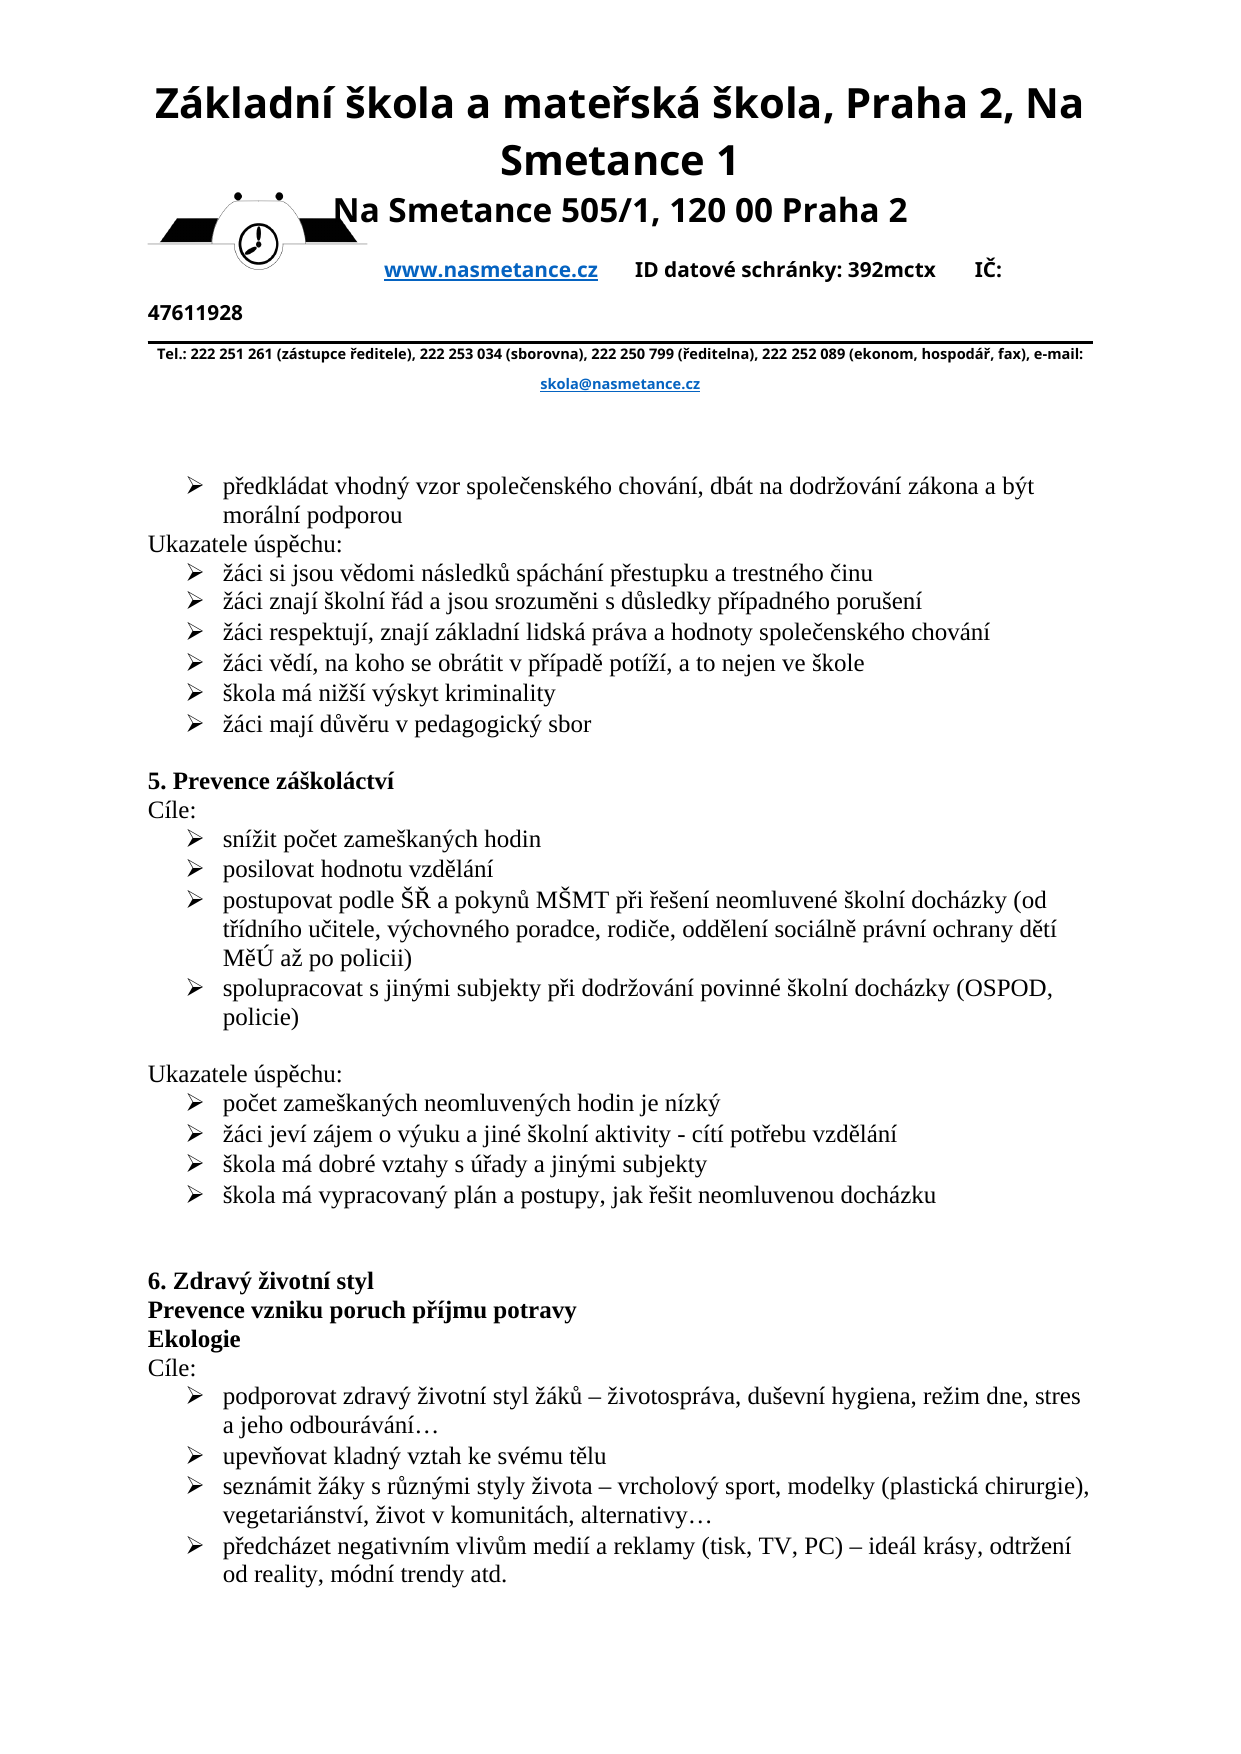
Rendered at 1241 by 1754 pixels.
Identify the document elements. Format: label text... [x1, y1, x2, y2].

list snížit počet zameškaných hodin [185, 824, 1093, 853]
list žáci jeví zájem o výuku a jiné školní aktivity - cítí potřebu vzdělání [185, 1119, 1093, 1148]
text 5. Prevence záškoláctví [148, 766, 1093, 795]
list žáci mají důvěru v pedagogický sbor [185, 709, 1093, 738]
list předcházet negativním vlivům medií a reklamy (tisk, TV, PC) – ideál krásy, odtržení od reality, módní trendy atd. [185, 1531, 1093, 1588]
text Cíle: [148, 795, 1093, 824]
list předkládat vhodný vzor společenského chování, dbát na dodržování zákona a být morální podporou [185, 471, 1093, 529]
list žáci respektují, znají základní lidská práva a hodnoty společenského chování [185, 617, 1093, 646]
list počet zameškaných neomluvených hodin je nízký [185, 1088, 1093, 1117]
text 6. Zdravý životní styl [148, 1266, 1093, 1295]
picture [147, 188, 368, 274]
list spolupracovat s jinými subjekty při dodržování povinné školní docházky (OSPOD, policie) [185, 973, 1093, 1031]
list upevňovat kladný vztah ke svému tělu [185, 1441, 1093, 1469]
list posilovat hodnotu vzdělání [185, 854, 1093, 883]
list podporovat zdravý životní styl žáků – životospráva, duševní hygiena, režim dne, stres a jeho odbourávání… [185, 1381, 1093, 1439]
text Ukazatele úspěchu: [148, 529, 1093, 558]
text Cíle: [148, 1353, 1093, 1381]
list seznámit žáky s různými styly života – vrcholový sport, modelky (plastická chirurgie), vegetariánství, život v komunitách, alternativy… [185, 1471, 1093, 1529]
list žáci si jsou vědomi následků spáchání přestupku a trestného činu [185, 558, 1093, 586]
text Prevence vzniku poruch příjmu potravy [148, 1295, 1093, 1324]
text Ukazatele úspěchu: [148, 1059, 1093, 1088]
list žáci vědí, na koho se obrátit v případě potíží, a to nejen ve škole [185, 648, 1093, 676]
list žáci znají školní řád a jsou srozuměni s důsledky případného porušení [185, 586, 1093, 615]
list postupovat podle ŠŘ a pokynů MŠMT při řešení neomluvené školní docházky (od třídního učitele, výchovného poradce, rodiče, oddělení sociálně právní ochrany dětí MěÚ až po policii) [185, 885, 1093, 971]
list škola má vypracovaný plán a postupy, jak řešit neomluvenou docházku [185, 1180, 1093, 1209]
list škola má nižší výskyt kriminality [185, 678, 1093, 707]
text Ekologie [148, 1324, 1093, 1353]
list škola má dobré vztahy s úřady a jinými subjekty [185, 1149, 1093, 1178]
